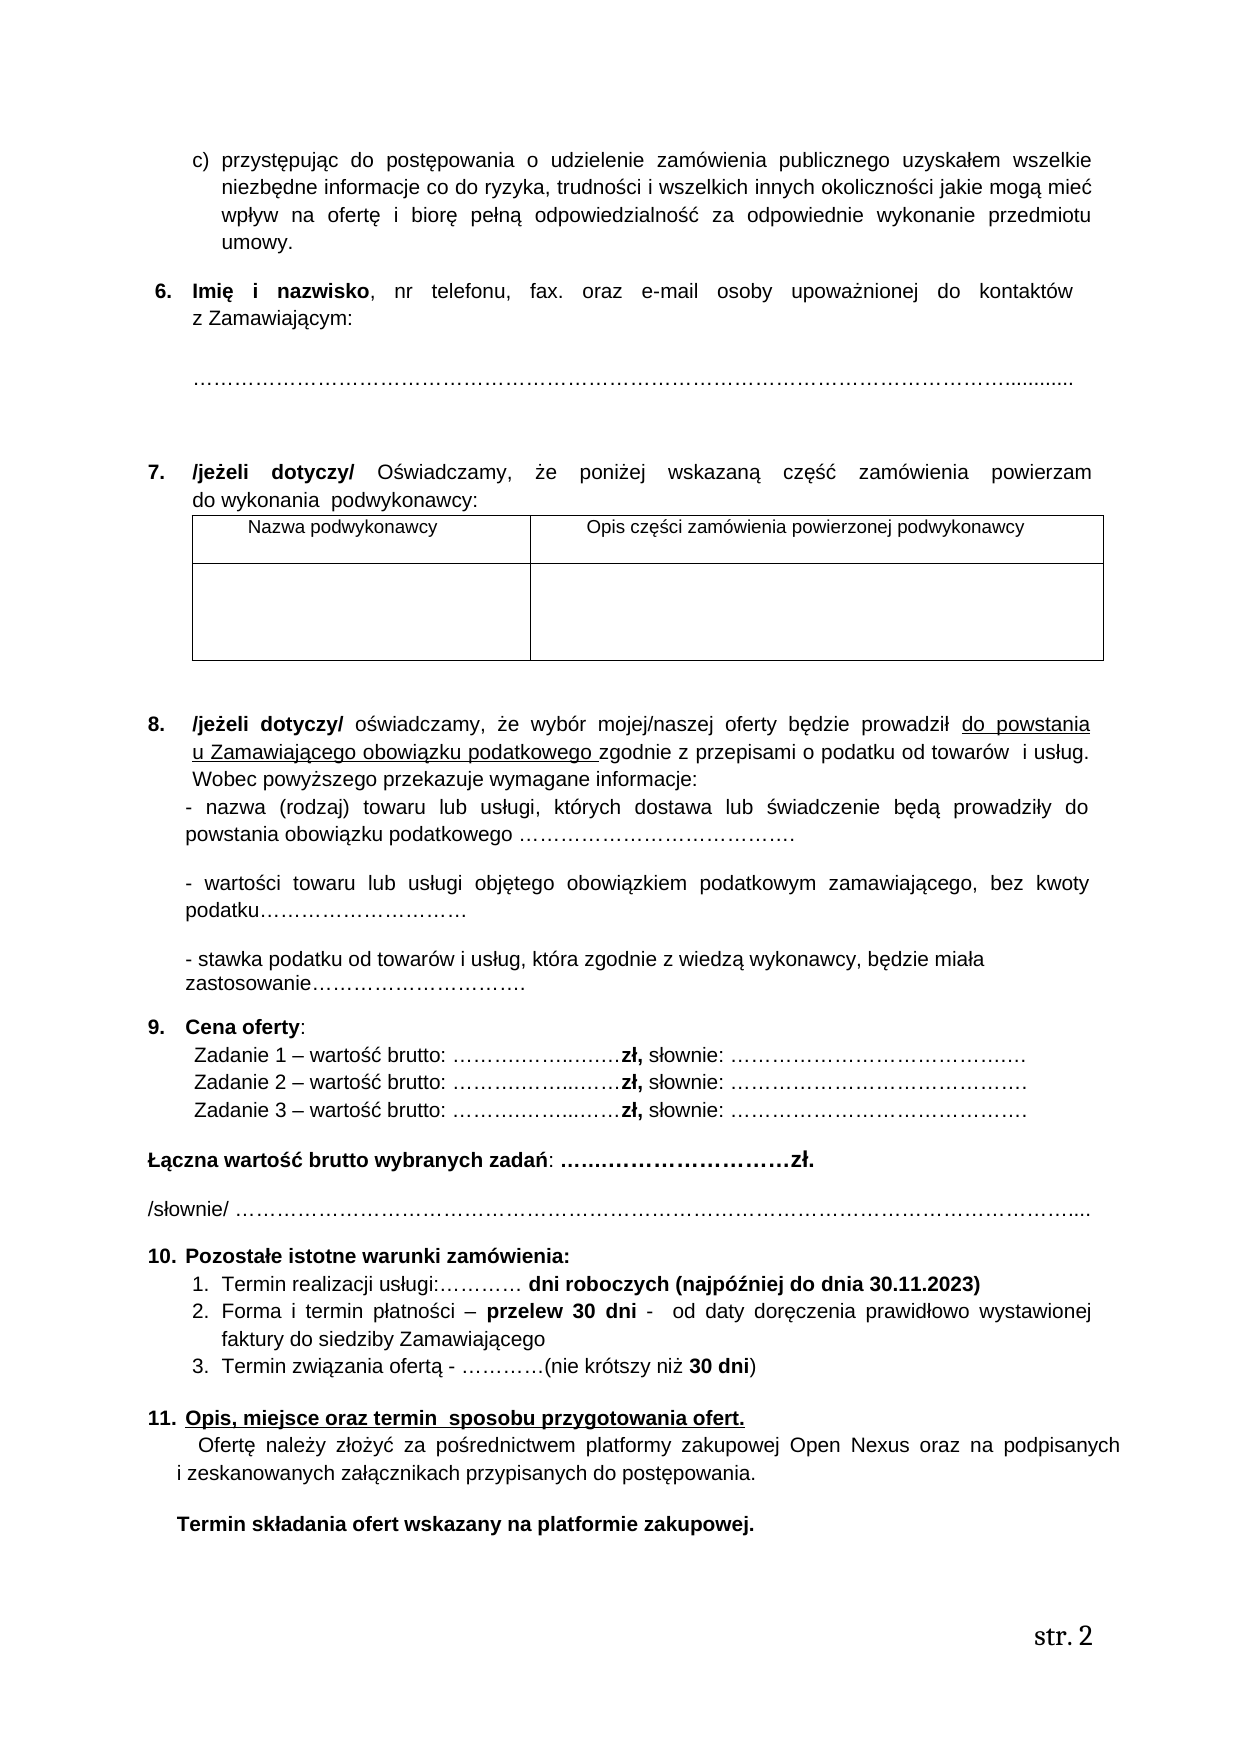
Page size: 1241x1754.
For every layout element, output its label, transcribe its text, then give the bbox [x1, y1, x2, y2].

list Forma i termin płatności – przelew 30 dni - od daty doręczenia prawidłowo wystawionej faktury do siedziby Zamawiającego [192, 1299, 1093, 1351]
list Zadanie 2 – wartość brutto: ……….……...……zł, słownie: ……………………………………. Zadanie 3 – wartość brutto: ……….……...……zł, słownie: ……………………………………. [148, 1070, 1093, 1122]
list Opis, miejsce oraz termin sposobu przygotowania ofert. [148, 1406, 1090, 1430]
table_cell [531, 564, 1103, 660]
list /jeżeli dotyczy/ oświadczamy, że wybór mojej/naszej oferty będzie prowadził do powstania u Zamawiającego obowiązku podatkowego zgodnie z przepisami o podatku od towarów i usług. Wobec powyższego przekazuje wymagane informacje: [148, 712, 1090, 791]
text - stawka podatku od towarów i usług, która zgodnie z wiedzą wykonawcy, będzie miała zastosowanie…………………………. [185, 946, 1093, 994]
list Termin realizacji usługi:………… dni roboczych (najpóźniej do dnia 30.11.2023) [192, 1272, 1093, 1296]
text ………………………………………………………………………………………………………............ [192, 366, 1093, 390]
text /słownie/ ………………………………………………………………………………………………………….... [148, 1196, 1093, 1220]
text c) przystępując do postępowania o udzielenie zamówienia publicznego uzyskałem wszelkie niezbędne informacje co do ryzyka, trudności i wszelkich innych okoliczności jakie mogą mieć wpływ na ofertę i biorę pełną odpowiedzialność za odpowiednie wykonanie przedmiotu umowy. [192, 148, 1093, 254]
table_cell [193, 564, 530, 660]
text Ofertę należy złożyć za pośrednictwem platformy zakupowej Open Nexus oraz na podpisanych i zeskanowanych załącznikach przypisanych do postępowania. [148, 1433, 1122, 1485]
table_header Opis części zamówienia powierzonej podwykonawcy [531, 516, 1103, 562]
list Zadanie 1 – wartość brutto: ……….……..….…zł, słownie: ………………………………….… [148, 1043, 1093, 1067]
text - wartości towaru lub usługi objętego obowiązkiem podatkowym zamawiającego, bez kwoty podatku………………………… [185, 871, 1090, 922]
list Cena oferty: [148, 1015, 1093, 1039]
list Termin związania ofertą - …………(nie krótszy niż 30 dni) [192, 1354, 1093, 1378]
list /jeżeli dotyczy/ Oświadczamy, że poniżej wskazaną część zamówienia powierzam do wykonania podwykonawcy: [148, 460, 1093, 512]
table_header Nazwa podwykonawcy [193, 516, 530, 562]
text Termin składania ofert wskazany na platformie zakupowej. [148, 1512, 1122, 1536]
list Imię i nazwisko, nr telefonu, fax. oraz e-mail osoby upoważnionej do kontaktów z Zamawiającym: [154, 278, 1093, 362]
text Łączna wartość brutto wybranych zadań: …….……………………zł. [148, 1146, 1093, 1172]
list Pozostałe istotne warunki zamówienia: [148, 1244, 1093, 1268]
text - nazwa (rodzaj) towaru lub usługi, których dostawa lub świadczenie będą prowadziły do powstania obowiązku podatkowego …………………………………. [185, 795, 1090, 846]
